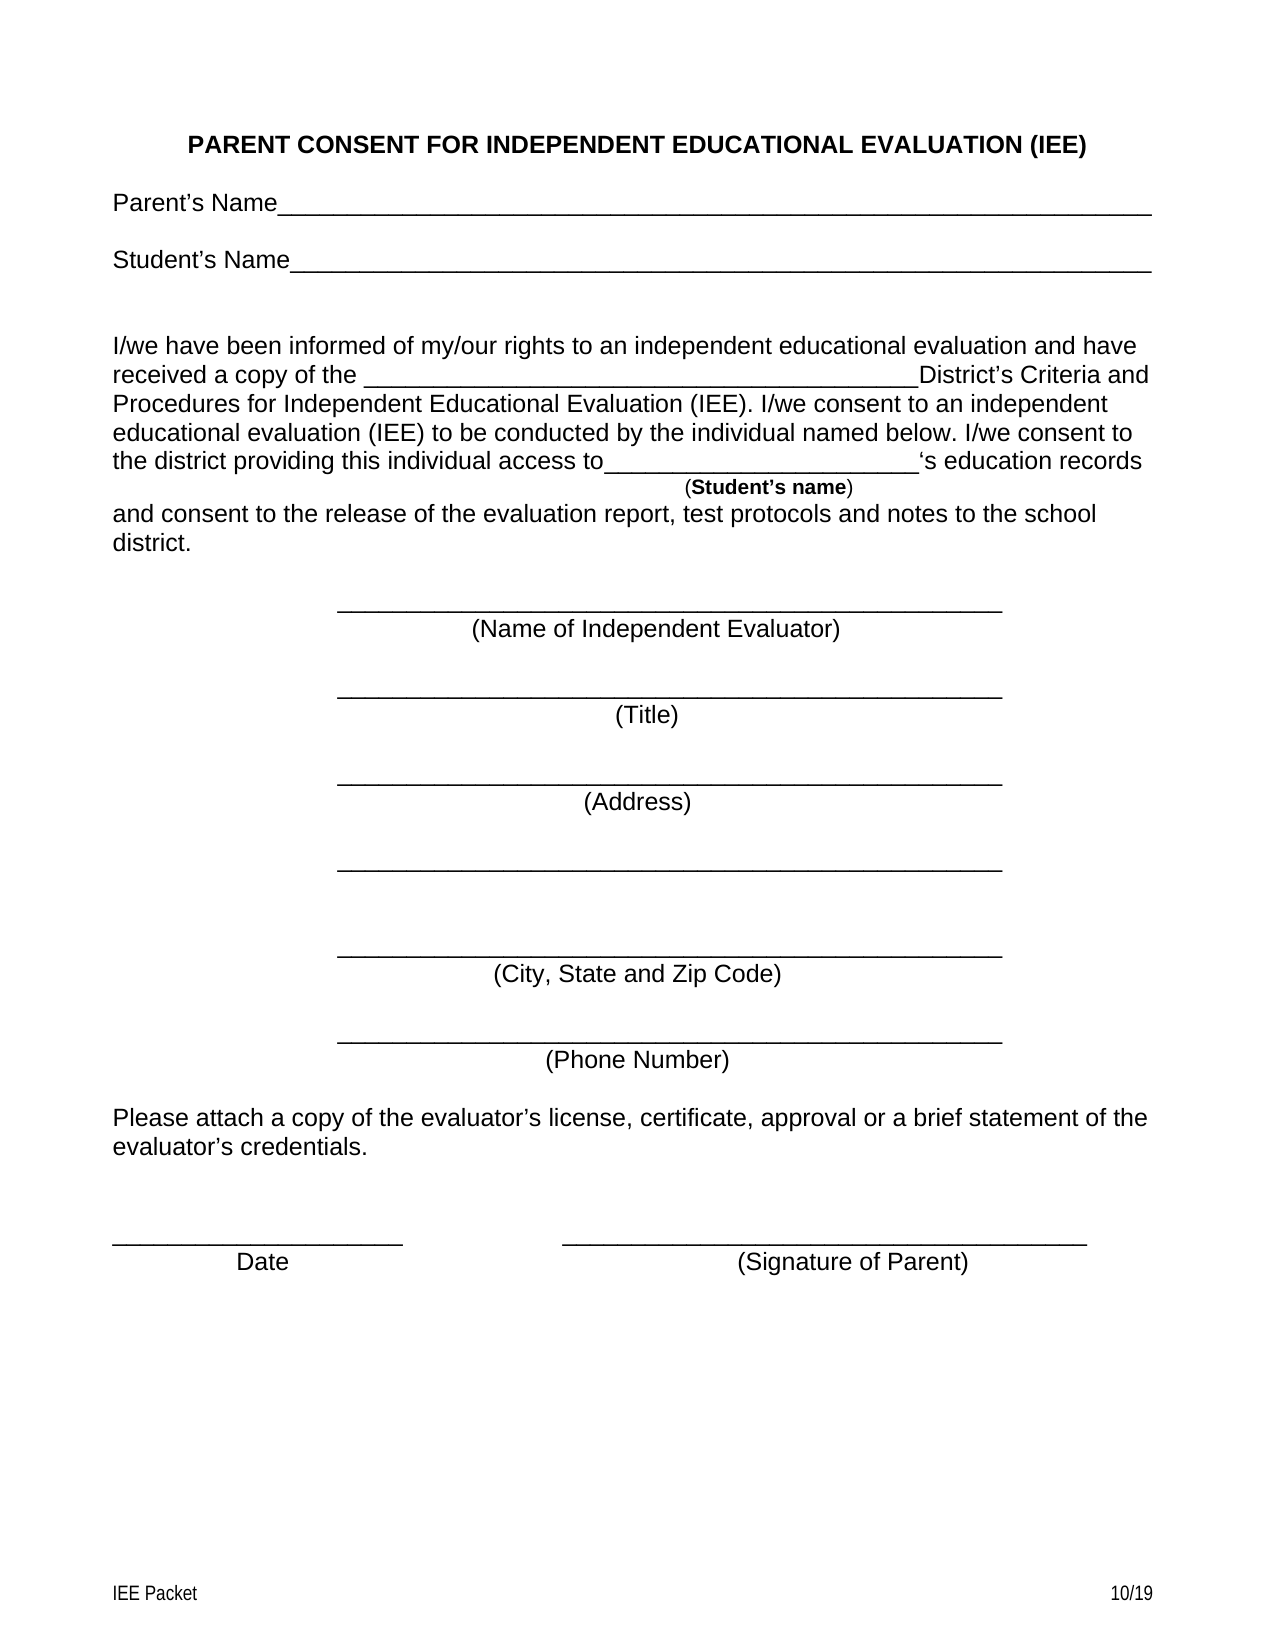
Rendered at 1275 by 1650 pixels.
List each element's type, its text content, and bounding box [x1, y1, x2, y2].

text (Name of Independent Evaluator) [112, 614, 1162, 643]
text (City, State and Zip Code) [112, 959, 1162, 988]
text (Phone Number) [112, 1045, 1162, 1074]
text I/we have been informed of my/our rights to an independent educational evaluation and have received a copy of the District’s Criteria and Procedures for Independent Educational Evaluation (IEE). I/we consent to an independent educational evaluation (IEE) to be conducted by the individual named below. I/we consent to the district providing this individual access to ‘s education records [112, 331, 1162, 475]
subtitle PARENT CONSENT FOR INDEPENDENT EDUCATIONAL EVALUATION (IEE) [112, 130, 1162, 159]
text Student’s Name [112, 245, 1162, 274]
text and consent to the release of the evaluation report, test protocols and notes to the school district. [112, 499, 1162, 556]
text (Title) [112, 700, 1162, 729]
text (Student’s name) [112, 475, 1162, 499]
text Parent’s Name [112, 187, 1162, 216]
text (Address) [112, 786, 1162, 815]
text Please attach a copy of the evaluator’s license, certificate, approval or a brief statement of the evaluator’s credentials. [112, 1103, 1162, 1160]
text Date (Signature of Parent) [112, 1246, 1162, 1275]
